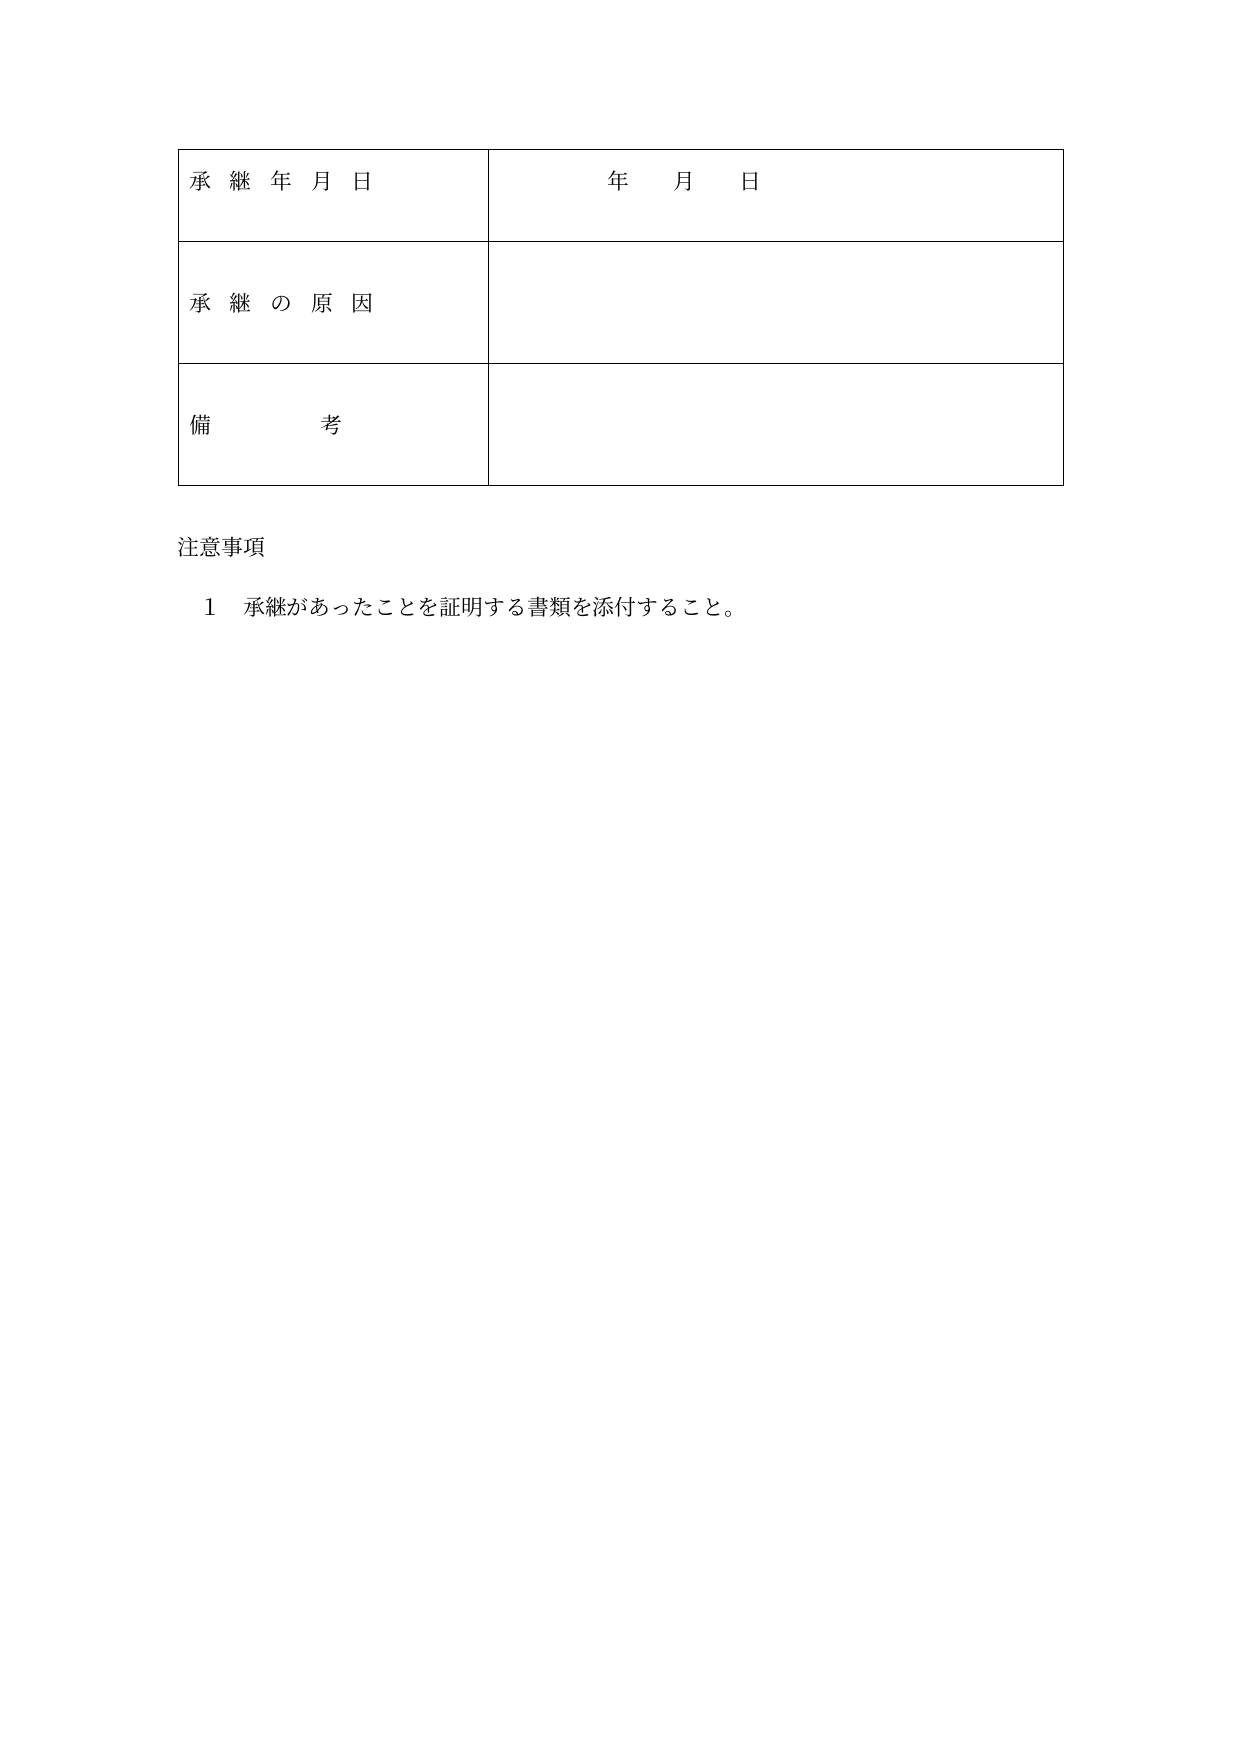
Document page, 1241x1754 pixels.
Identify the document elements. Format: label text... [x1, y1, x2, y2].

text １ 承継があったことを証明する書類を添付すること。 [177, 576, 1063, 637]
table_cell 承継年月日 [179, 150, 488, 241]
table_cell [489, 242, 1063, 363]
table_cell 年 月 日 [489, 150, 1063, 241]
text 注意事項 [177, 516, 1063, 576]
table_cell [489, 364, 1063, 484]
table_cell 承継の原因 [179, 242, 488, 363]
table_cell 備考 [179, 364, 488, 484]
